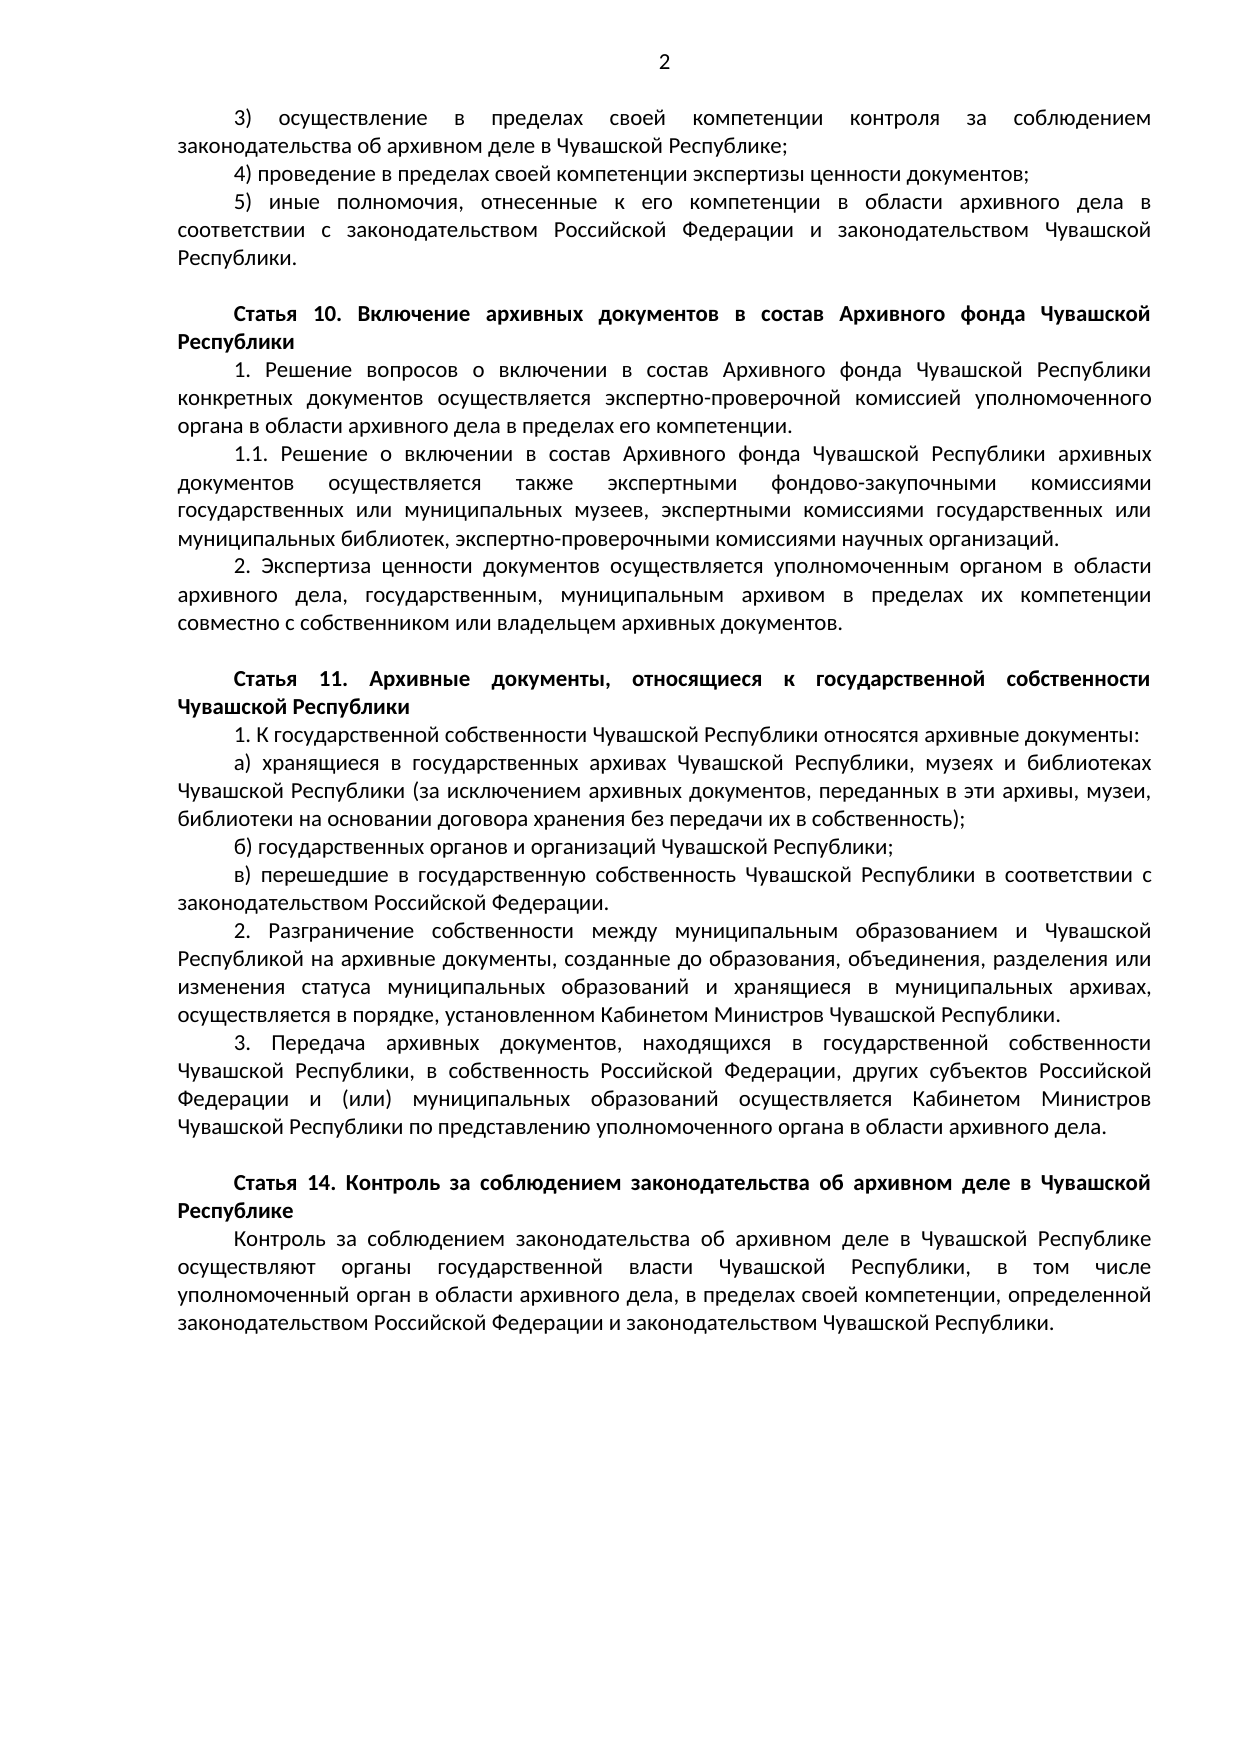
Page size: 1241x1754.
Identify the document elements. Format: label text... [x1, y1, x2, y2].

text Статья 11. Архивные документы, относящиеся к государственной собственности Чувашской Республики [177, 664, 1152, 720]
text 1. Решение вопросов о включении в состав Архивного фонда Чувашской Республики конкретных документов осуществляется экспертно-проверочной комиссией уполномоченного органа в области архивного дела в пределах его компетенции. [177, 356, 1152, 439]
text в) перешедшие в государственную собственность Чувашской Республики в соответствии с законодательством Российской Федерации. [177, 860, 1152, 916]
text а) хранящиеся в государственных архивах Чувашской Республики, музеях и библиотеках Чувашской Республики (за исключением архивных документов, переданных в эти архивы, музеи, библиотеки на основании договора хранения без передачи их в собственность); [177, 748, 1152, 832]
text Контроль за соблюдением законодательства об архивном деле в Чувашской Республике осуществляют органы государственной власти Чувашской Республики, в том числе уполномоченный орган в области архивного дела, в пределах своей компетенции, определенной законодательством Российской Федерации и законодательством Чувашской Республики. [177, 1224, 1152, 1336]
text 4) проведение в пределах своей компетенции экспертизы ценности документов; [177, 159, 1152, 187]
text 1. К государственной собственности Чувашской Республики относятся архивные документы: [177, 720, 1152, 748]
text 3. Передача архивных документов, находящихся в государственной собственности Чувашской Республики, в собственность Российской Федерации, других субъектов Российской Федерации и (или) муниципальных образований осуществляется Кабинетом Министров Чувашской Республики по представлению уполномоченного органа в области архивного дела. [177, 1028, 1152, 1140]
text 1.1. Решение о включении в состав Архивного фонда Чувашской Республики архивных документов осуществляется также экспертными фондово-закупочными комиссиями государственных или муниципальных музеев, экспертными комиссиями государственных или муниципальных библиотек, экспертно-проверочными комиссиями научных организаций. [177, 439, 1152, 552]
text 3) осуществление в пределах своей компетенции контроля за соблюдением законодательства об архивном деле в Чувашской Республике; [177, 103, 1152, 159]
text Статья 14. Контроль за соблюдением законодательства об архивном деле в Чувашской Республике [177, 1168, 1152, 1224]
text 5) иные полномочия, отнесенные к его компетенции в области архивного дела в соответствии с законодательством Российской Федерации и законодательством Чувашской Республики. [177, 187, 1152, 271]
text Статья 10. Включение архивных документов в состав Архивного фонда Чувашской Республики [177, 299, 1152, 356]
text 2. Разграничение собственности между муниципальным образованием и Чувашской Республикой на архивные документы, созданные до образования, объединения, разделения или изменения статуса муниципальных образований и хранящиеся в муниципальных архивах, осуществляется в порядке, установленном Кабинетом Министров Чувашской Республики. [177, 916, 1152, 1028]
text 2. Экспертиза ценности документов осуществляется уполномоченным органом в области архивного дела, государственным, муниципальным архивом в пределах их компетенции совместно с собственником или владельцем архивных документов. [177, 552, 1152, 636]
text б) государственных органов и организаций Чувашской Республики; [177, 832, 1152, 860]
